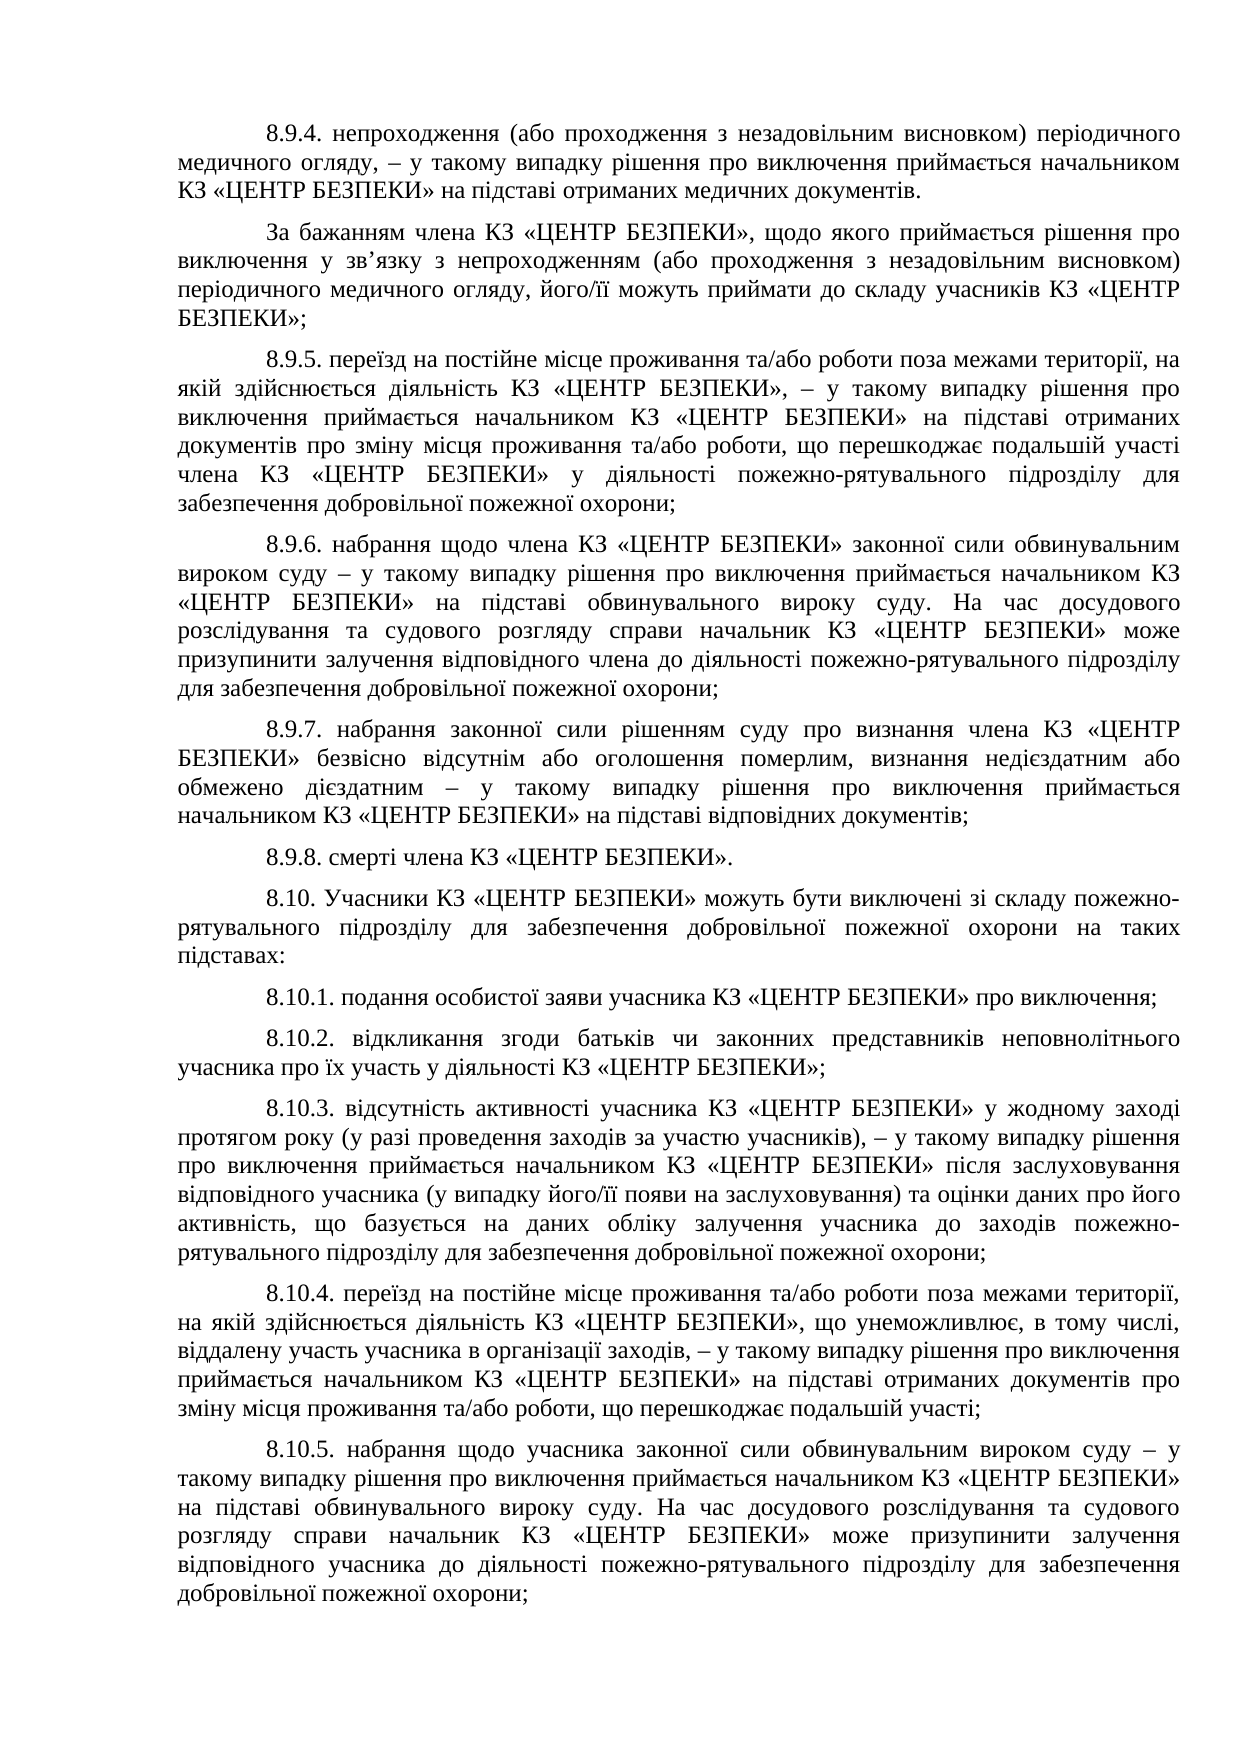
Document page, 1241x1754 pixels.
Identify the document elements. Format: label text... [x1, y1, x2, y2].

text 8.10.2. відкликання згоди батьків чи законних представників неповнолітнього учасника про їх участь у діяльності КЗ «ЦЕНТР БЕЗПЕКИ»; [177, 1023, 1181, 1081]
text За бажанням члена КЗ «ЦЕНТР БЕЗПЕКИ», щодо якого приймається рішення про виключення у зв’язку з непроходженням (або проходження з незадовільним висновком) періодичного медичного огляду, його/її можуть приймати до складу учасників КЗ «ЦЕНТР БЕЗПЕКИ»; [177, 217, 1181, 332]
text 8.10.1. подання особистої заяви учасника КЗ «ЦЕНТР БЕЗПЕКИ» про виключення; [177, 982, 1181, 1011]
text 8.9.7. набрання законної сили рішенням суду про визнання члена КЗ «ЦЕНТР БЕЗПЕКИ» безвісно відсутнім або оголошення померлим, визнання недієздатним або обмежено дієздатним – у такому випадку рішення про виключення приймається начальником КЗ «ЦЕНТР БЕЗПЕКИ» на підставі відповідних документів; [177, 714, 1181, 829]
text 8.9.4. непроходження (або проходження з незадовільним висновком) періодичного медичного огляду, – у такому випадку рішення про виключення приймається начальником КЗ «ЦЕНТР БЕЗПЕКИ» на підставі отриманих медичних документів. [177, 118, 1181, 204]
text 8.9.5. переїзд на постійне місце проживання та/або роботи поза межами території, на якій здійснюється діяльність КЗ «ЦЕНТР БЕЗПЕКИ», – у такому випадку рішення про виключення приймається начальником КЗ «ЦЕНТР БЕЗПЕКИ» на підставі отриманих документів про зміну місця проживання та/або роботи, що перешкоджає подальшій участі члена КЗ «ЦЕНТР БЕЗПЕКИ» у діяльності пожежно-рятувального підрозділу для забезпечення добровільної пожежної охорони; [177, 344, 1181, 517]
text 8.10. Учасники КЗ «ЦЕНТР БЕЗПЕКИ» можуть бути виключені зі складу пожежно-рятувального підрозділу для забезпечення добровільної пожежної охорони на таких підставах: [177, 883, 1181, 969]
text 8.10.4. переїзд на постійне місце проживання та/або роботи поза межами території, на якій здійснюється діяльність КЗ «ЦЕНТР БЕЗПЕКИ», що унеможливлює, в тому числі, віддалену участь учасника в організації заходів, – у такому випадку рішення про виключення приймається начальником КЗ «ЦЕНТР БЕЗПЕКИ» на підставі отриманих документів про зміну місця проживання та/або роботи, що перешкоджає подальшій участі; [177, 1278, 1181, 1422]
text 8.9.6. набрання щодо члена КЗ «ЦЕНТР БЕЗПЕКИ» законної сили обвинувальним вироком суду – у такому випадку рішення про виключення приймається начальником КЗ «ЦЕНТР БЕЗПЕКИ» на підставі обвинувального вироку суду. На час досудового розслідування та судового розгляду справи начальник КЗ «ЦЕНТР БЕЗПЕКИ» може призупинити залучення відповідного члена до діяльності пожежно-рятувального підрозділу для забезпечення добровільної пожежної охорони; [177, 529, 1181, 702]
text 8.9.8. смерті члена КЗ «ЦЕНТР БЕЗПЕКИ». [177, 842, 1181, 871]
text 8.10.3. відсутність активності учасника КЗ «ЦЕНТР БЕЗПЕКИ» у жодному заході протягом року (у разі проведення заходів за участю учасників), – у такому випадку рішення про виключення приймається начальником КЗ «ЦЕНТР БЕЗПЕКИ» після заслуховування відповідного учасника (у випадку його/її появи на заслуховування) та оцінки даних про його активність, що базується на даних обліку залучення учасника до заходів пожежно-рятувального підрозділу для забезпечення добровільної пожежної охорони; [177, 1093, 1181, 1266]
text 8.10.5. набрання щодо учасника законної сили обвинувальним вироком суду – у такому випадку рішення про виключення приймається начальником КЗ «ЦЕНТР БЕЗПЕКИ» на підставі обвинувального вироку суду. На час досудового розслідування та судового розгляду справи начальник КЗ «ЦЕНТР БЕЗПЕКИ» може призупинити залучення відповідного учасника до діяльності пожежно-рятувального підрозділу для забезпечення добровільної пожежної охорони; [177, 1434, 1181, 1607]
